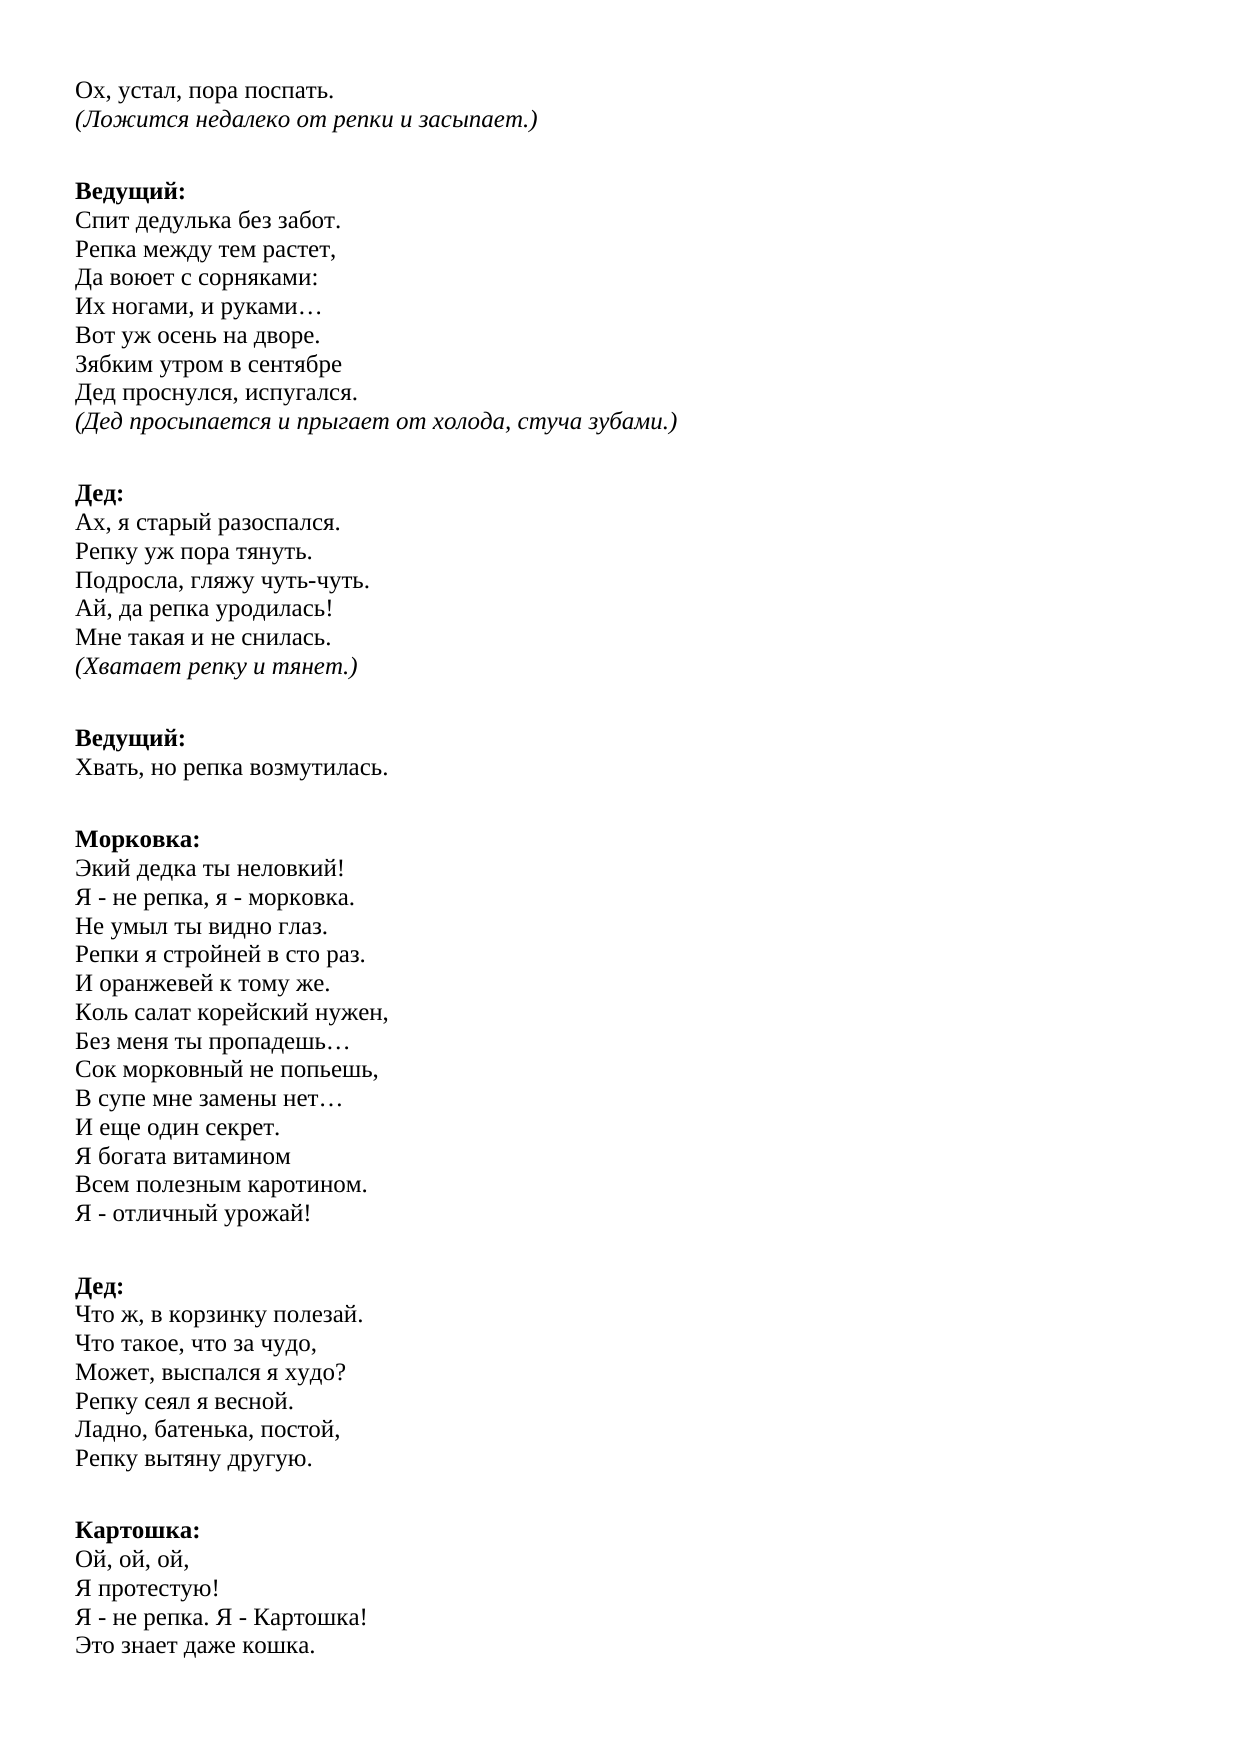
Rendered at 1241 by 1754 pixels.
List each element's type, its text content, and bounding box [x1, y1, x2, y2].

text Дед: Ах, я старый разоспался. Репку уж пора тянуть. Подросла, гляжу чуть-чуть. Ай, да репка уродилась! Мне такая и не снилась. (Хватает репку и тянет.) [75, 478, 1165, 708]
text Морковка: Экий дедка ты неловкий! Я - не репка, я - морковка. Не умыл ты видно глаз. Репки я стройней в сто раз. И оранжевей к тому же. Коль салат корейский нужен, Без меня ты пропадешь… Сок морковный не попьешь, В супе мне замены нет… И еще один секрет. Я богата витамином Всем полезным каротином. Я - отличный урожай! [75, 824, 1165, 1255]
text Ведущий: Хвать, но репка возмутилась. [75, 723, 1165, 809]
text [75, 75, 1165, 161]
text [75, 1516, 1165, 1659]
text Дед: Что ж, в корзинку полезай. Что такое, что за чудо, Может, выспался я худо? Репку сеял я весной. Ладно, батенька, постой, Репку вытяну другую. [75, 1271, 1165, 1500]
text Ведущий: Спит дедулька без забот. Репка между тем растет, Да воюет с сорняками: Их ногами, и руками… Вот уж осень на дворе. Зябким утром в сентябре Дед проснулся, испугался. (Дед просыпается и прыгает от холода, стуча зубами.) [75, 176, 1165, 463]
